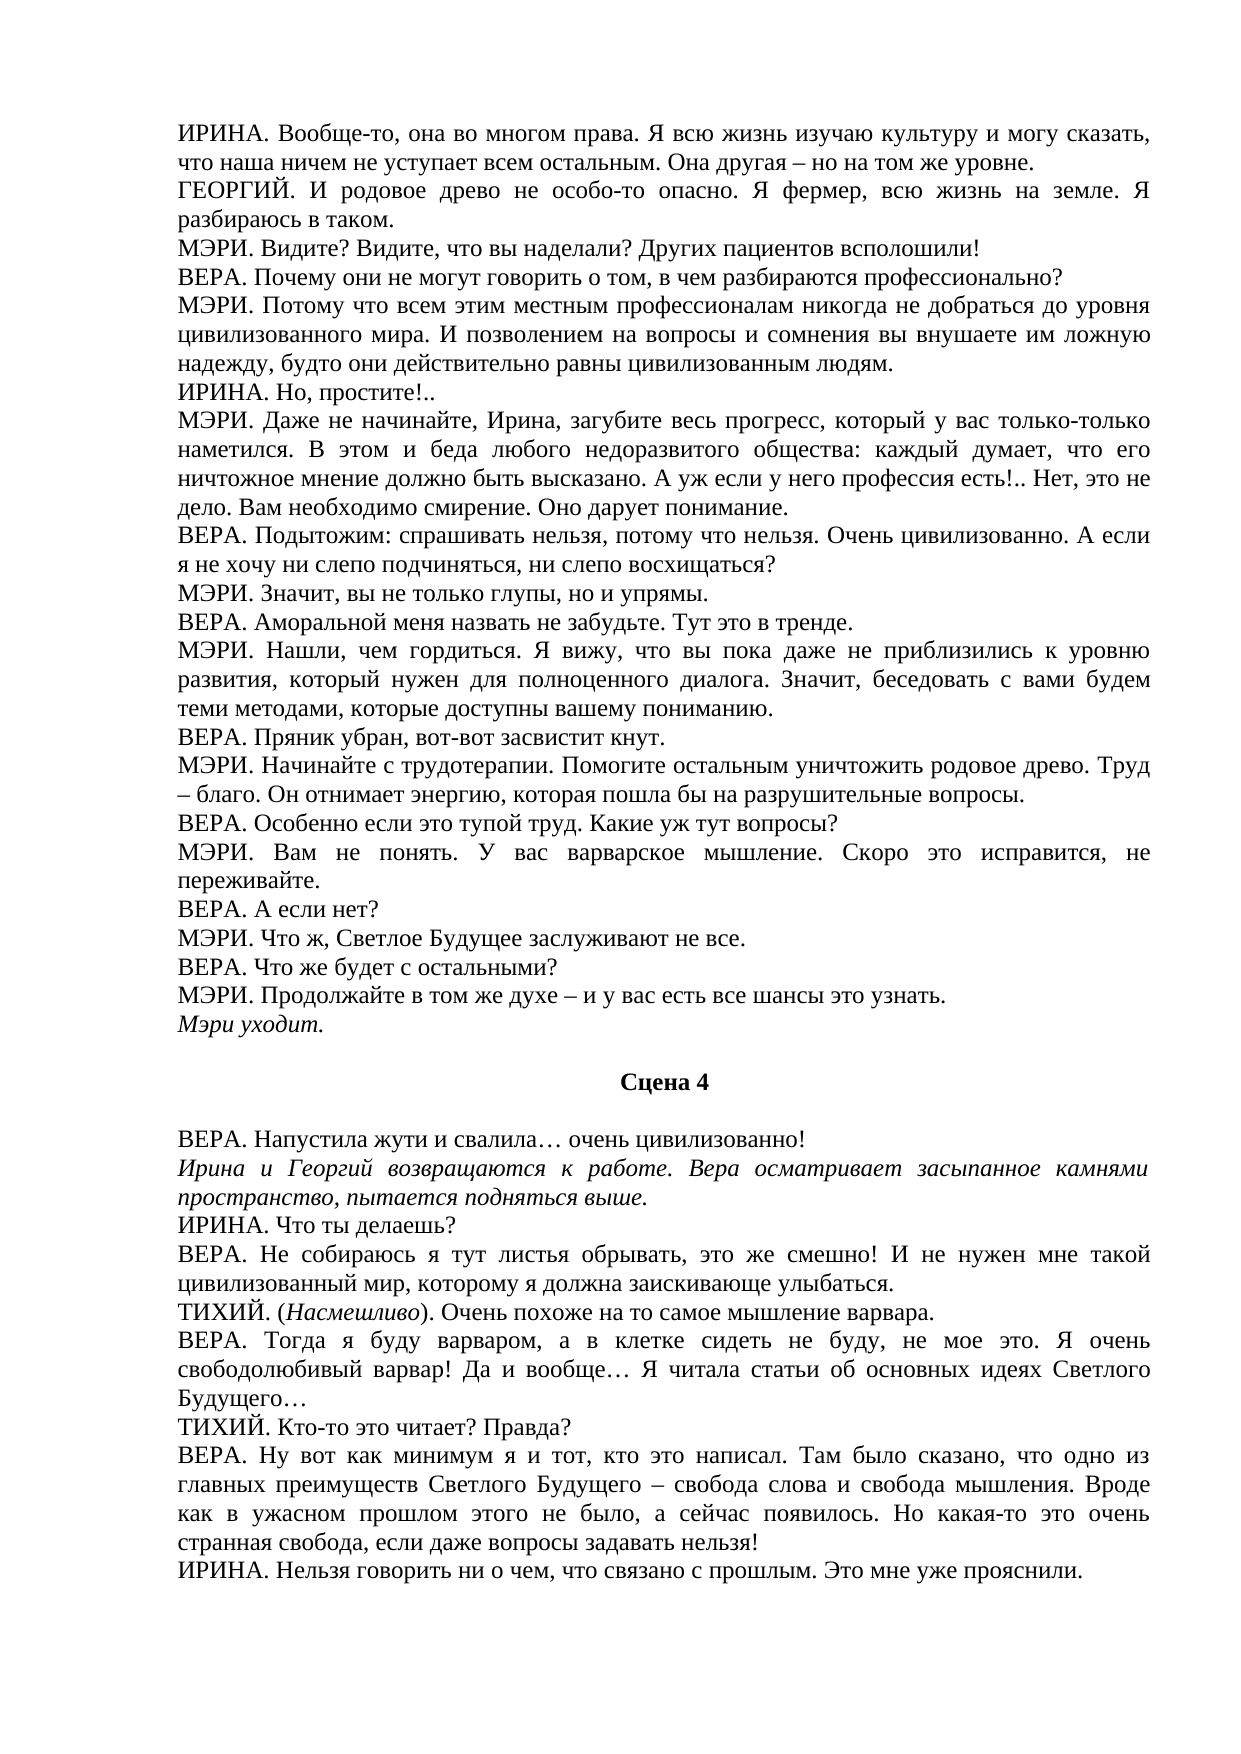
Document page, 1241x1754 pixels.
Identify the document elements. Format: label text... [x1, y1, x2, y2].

text ВЕРА. Ну вот как минимум я и тот, кто это написал. Там было сказано, что одно из главных преимуществ Светлого Будущего – свобода слова и свобода мышления. Вроде как в ужасном прошлом этого не было, а сейчас появилось. Но какая-то это очень странная свобода, если даже вопросы задавать нельзя! [177, 1441, 1152, 1556]
text ВЕРА. Не собираюсь я тут листья обрывать, это же смешно! И не нужен мне такой цивилизованный мир, которому я должна заискивающе улыбаться. [177, 1239, 1152, 1297]
text ГЕОРГИЙ. И родовое древо не особо-то опасно. Я фермер, всю жизнь на земле. Я разбираюсь в таком. [177, 176, 1152, 233]
text МЭРИ. Вам не понять. У вас варварское мышление. Скоро это исправится, не переживайте. [177, 837, 1152, 894]
text ТИХИЙ. (Насмешливо). Очень похоже на то самое мышление варвара. [177, 1297, 1152, 1326]
text МЭРИ. Продолжайте в том же духе – и у вас есть все шансы это узнать. [177, 981, 1152, 1009]
text ВЕРА. Особенно если это тупой труд. Какие уж тут вопросы? [177, 808, 1152, 837]
text ВЕРА. Аморальной меня назвать не забудьте. Тут это в тренде. [177, 607, 1152, 636]
text ВЕРА. Что же будет с остальными? [177, 952, 1152, 981]
text ВЕРА. Почему они не могут говорить о том, в чем разбираются профессионально? [177, 262, 1152, 291]
text МЭРИ. Видите? Видите, что вы наделали? Других пациентов всполошили! [177, 233, 1152, 262]
text МЭРИ. Что ж, Светлое Будущее заслуживают не все. [177, 923, 1152, 952]
text ИРИНА. Что ты делаешь? [177, 1211, 1152, 1239]
text ТИХИЙ. Кто-то это читает? Правда? [177, 1412, 1152, 1441]
text ВЕРА. Подытожим: спрашивать нельзя, потому что нельзя. Очень цивилизованно. А если я не хочу ни слепо подчиняться, ни слепо восхищаться? [177, 521, 1152, 578]
text МЭРИ. Значит, вы не только глупы, но и упрямы. [177, 578, 1152, 607]
text МЭРИ. Начинайте с трудотерапии. Помогите остальным уничтожить родовое древо. Труд – благо. Он отнимает энергию, которая пошла бы на разрушительные вопросы. [177, 751, 1152, 808]
text МЭРИ. Даже не начинайте, Ирина, загубите весь прогресс, который у вас только-только наметился. В этом и беда любого недоразвитого общества: каждый думает, что его ничтожное мнение должно быть высказано. А уж если у него профессия есть!.. Нет, это не дело. Вам необходимо смирение. Оно дарует понимание. [177, 406, 1152, 521]
text Ирина и Георгий возвращаются к работе. Вера осматривает засыпанное камнями пространство, пытается подняться выше. [177, 1153, 1152, 1211]
text ВЕРА. Напустила жути и свалила… очень цивилизованно! [177, 1124, 1152, 1153]
text ВЕРА. Тогда я буду варваром, а в клетке сидеть не буду, не мое это. Я очень свободолюбивый варвар! Да и вообще… Я читала статьи об основных идеях Светлого Будущего… [177, 1326, 1152, 1412]
text ВЕРА. Пряник убран, вот-вот засвистит кнут. [177, 722, 1152, 751]
text ИРИНА. Вообще-то, она во многом права. Я всю жизнь изучаю культуру и могу сказать, что наша ничем не уступает всем остальным. Она другая – но на том же уровне. [177, 118, 1152, 176]
text ИРИНА. Нельзя говорить ни о чем, что связано с прошлым. Это мне уже прояснили. [177, 1556, 1152, 1584]
text Сцена 4 [177, 1067, 1152, 1096]
text ИРИНА. Но, простите!.. [177, 377, 1152, 406]
text ВЕРА. А если нет? [177, 894, 1152, 923]
text МЭРИ. Нашли, чем гордиться. Я вижу, что вы пока даже не приблизились к уровню развития, который нужен для полноценного диалога. Значит, беседовать с вами будем теми методами, которые доступны вашему пониманию. [177, 636, 1152, 722]
text Мэри уходит. [177, 1009, 1152, 1038]
text МЭРИ. Потому что всем этим местным профессионалам никогда не добраться до уровня цивилизованного мира. И позволением на вопросы и сомнения вы внушаете им ложную надежду, будто они действительно равны цивилизованным людям. [177, 291, 1152, 377]
